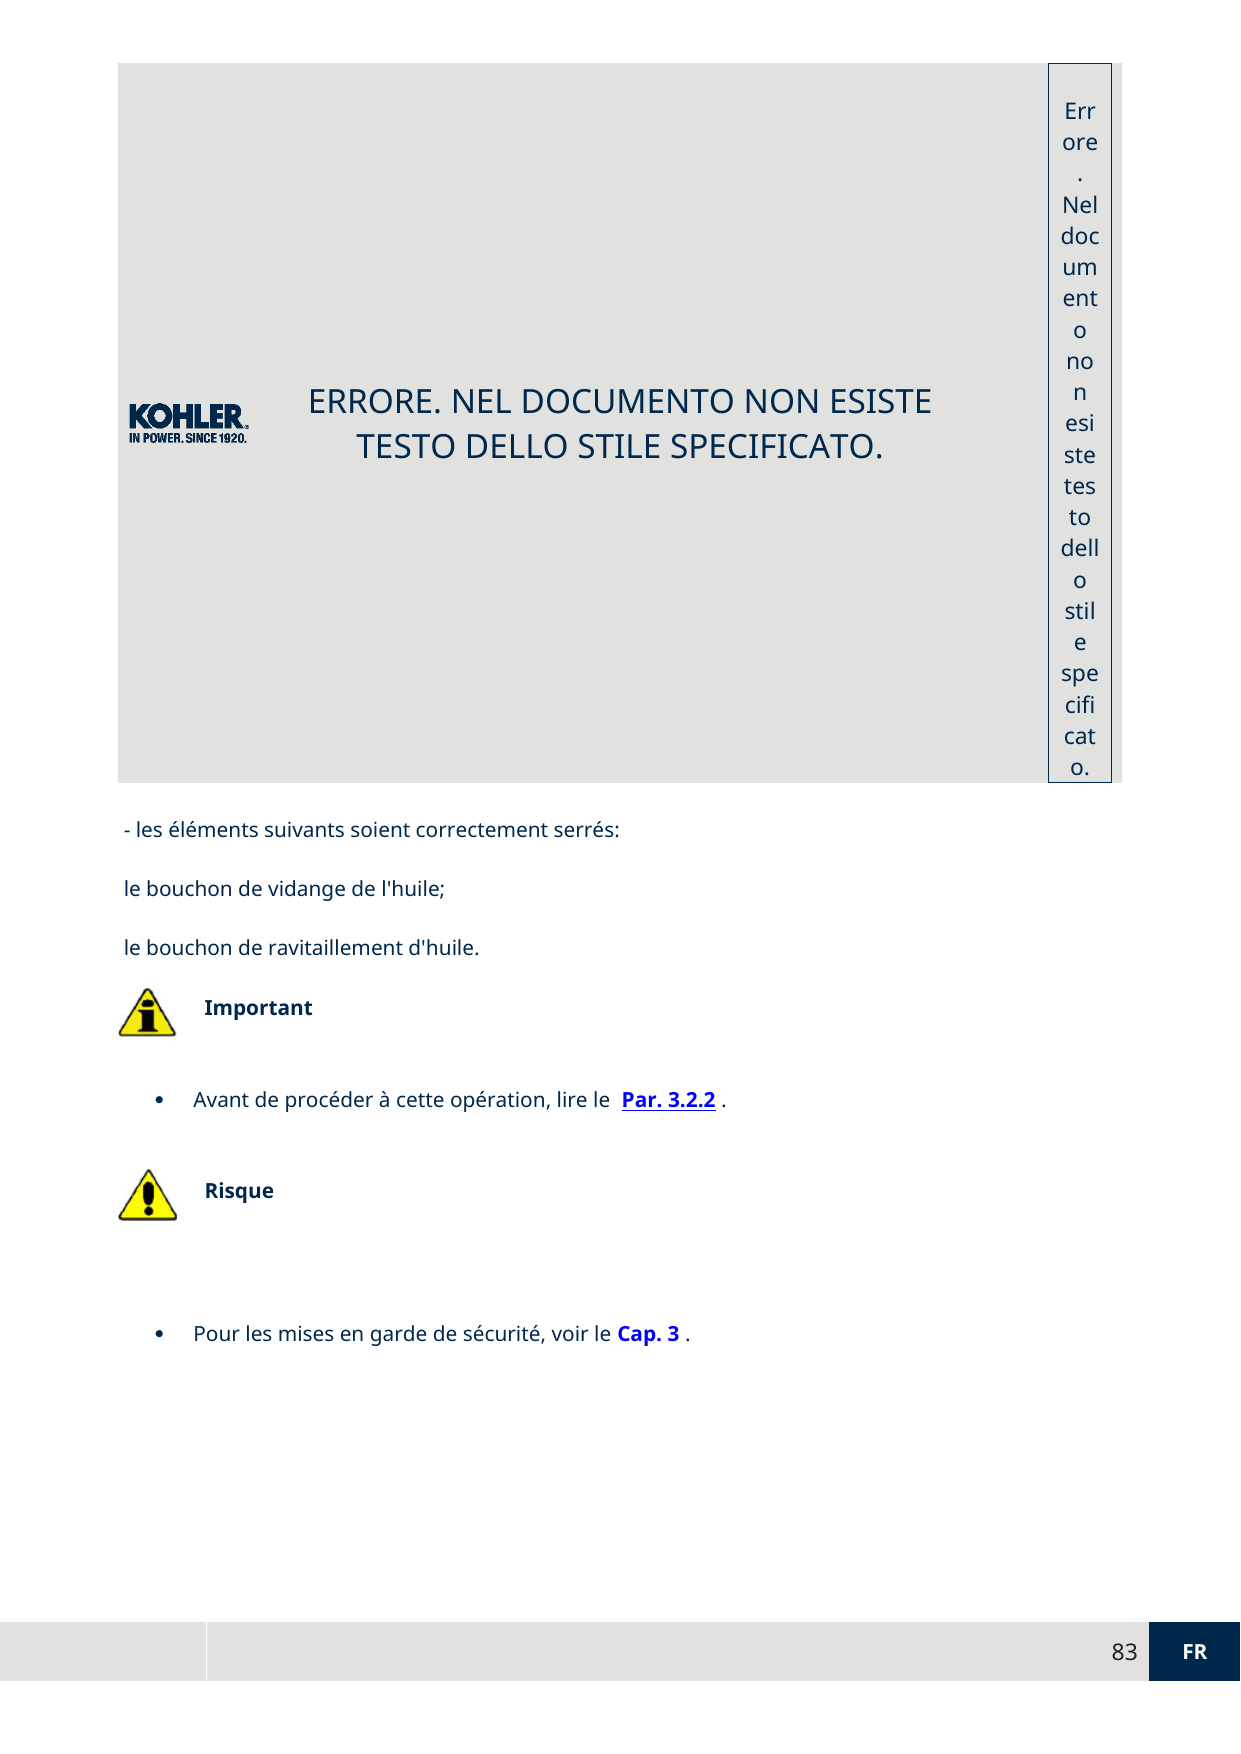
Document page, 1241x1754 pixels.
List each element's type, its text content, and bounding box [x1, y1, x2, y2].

text le bouchon de vidange de l'huile; [118, 874, 1122, 902]
text Risque [178, 1176, 1122, 1204]
list Pour les mises en garde de sécurité, voir le Cap. 3 . [156, 1319, 1122, 1348]
picture [129, 403, 249, 443]
list Avant de procéder à cette opération, lire le Par. 3.2.2 . [156, 1086, 1122, 1114]
picture [118, 1169, 178, 1221]
text Important [178, 993, 1122, 1021]
text - les éléments suivants soient correctement serrés: [118, 815, 1122, 843]
text le bouchon de ravitaillement d'huile. [118, 933, 1122, 962]
picture [118, 986, 178, 1037]
